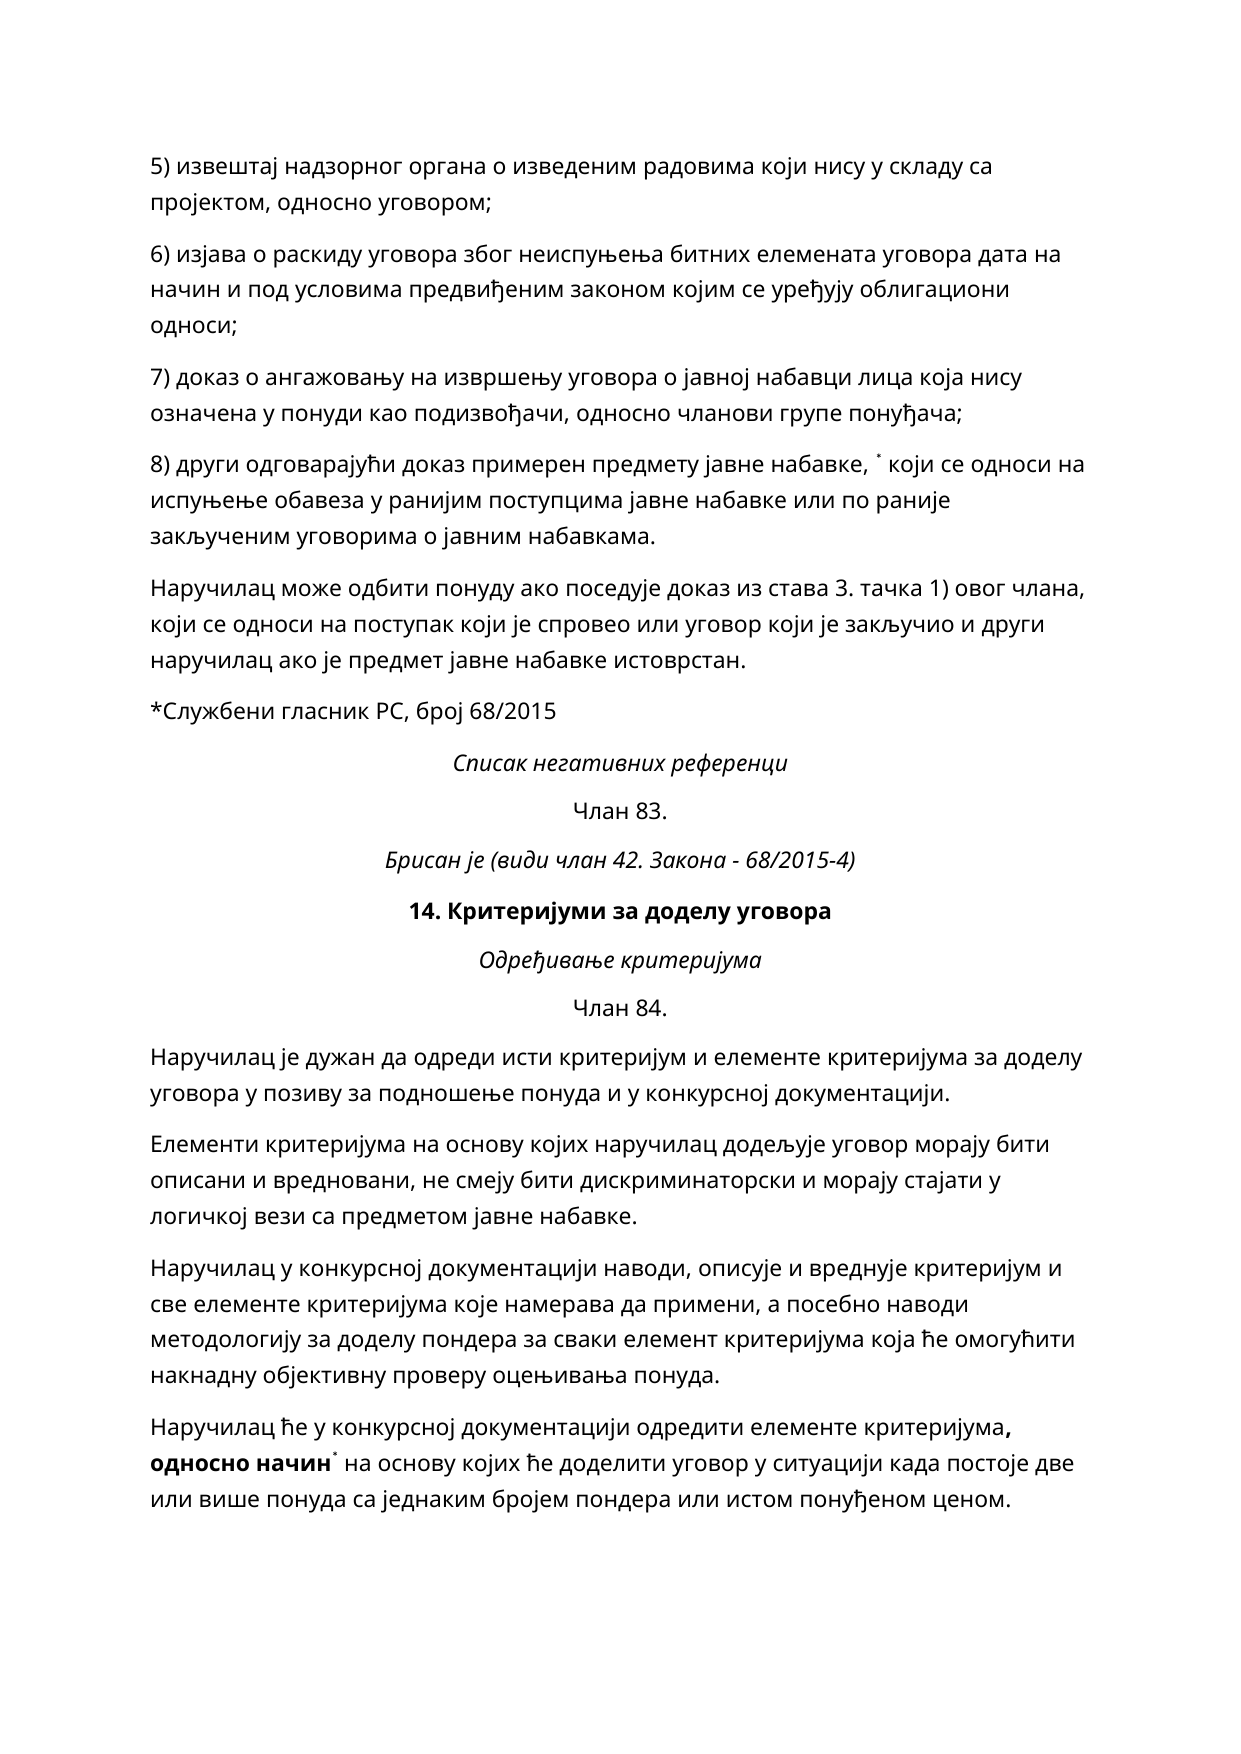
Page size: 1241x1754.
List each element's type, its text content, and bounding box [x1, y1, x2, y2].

text Наручилац у конкурсној документацији наводи, описује и вреднује критеријум и све елементе критеријума које намерава да примени, а посебно наводи методологију за доделу пондера за сваки елемент критеријума која ће омогућити накнадну објективну проверу оцењивања понуда. [150, 1252, 1090, 1391]
text Наручилац је дужан да одреди исти критеријум и елементе критеријума за доделу уговора у позиву за подношење понуда и у конкурсној документацији. [150, 1041, 1090, 1108]
text Одређивање критеријума [150, 944, 1090, 975]
text 7) доказ о ангажовању на извршењу уговора о јавној набавци лица која нису означена у понуди као подизвођачи, односно чланови групе понуђача; [150, 361, 1090, 428]
text Брисан је (види члан 42. Закона - 68/2015-4) [150, 844, 1090, 875]
text Наручилац може одбити понуду ако поседује доказ из става 3. тачка 1) овог члана, који се односи на поступак који је спровео или уговор који је закључио и други наручилац ако је предмет јавне набавке истоврстан. [150, 572, 1090, 675]
text Списак негативних референци [150, 747, 1090, 778]
text Члан 83. [150, 795, 1090, 827]
text 14. Критеријуми за доделу уговора [150, 895, 1090, 927]
text 6) изјава о раскиду уговора због неиспуњења битних елемената уговора дата на начин и под условима предвиђеним законом којим се уређују облигациони односи; [150, 237, 1090, 341]
text Члан 84. [150, 992, 1090, 1023]
text 8) други одговарајући доказ примерен предмету јавне набавке, * који се односи на испуњење обавеза у ранијим поступцима јавне набавке или по раније закљученим уговорима о јавним набавкама. [150, 448, 1090, 552]
text Наручилац ће у конкурсној документацији одредити елементе критеријума, односно начин* на основу којих ће доделити уговор у ситуацији када постоје две или више понуда са једнаким бројем пондера или истом понуђеном ценом. [150, 1411, 1090, 1514]
text *Службени гласник РС, број 68/2015 [150, 695, 1090, 727]
text Елементи критеријума на основу којих наручилац додељује уговор морају бити описани и вредновани, не смеју бити дискриминаторски и морају стајати у логичкој вези са предметом јавне набавке. [150, 1128, 1090, 1231]
text 5) извештај надзорног органа о изведеним радовима који нису у складу са пројектом, односно уговором; [150, 150, 1090, 217]
